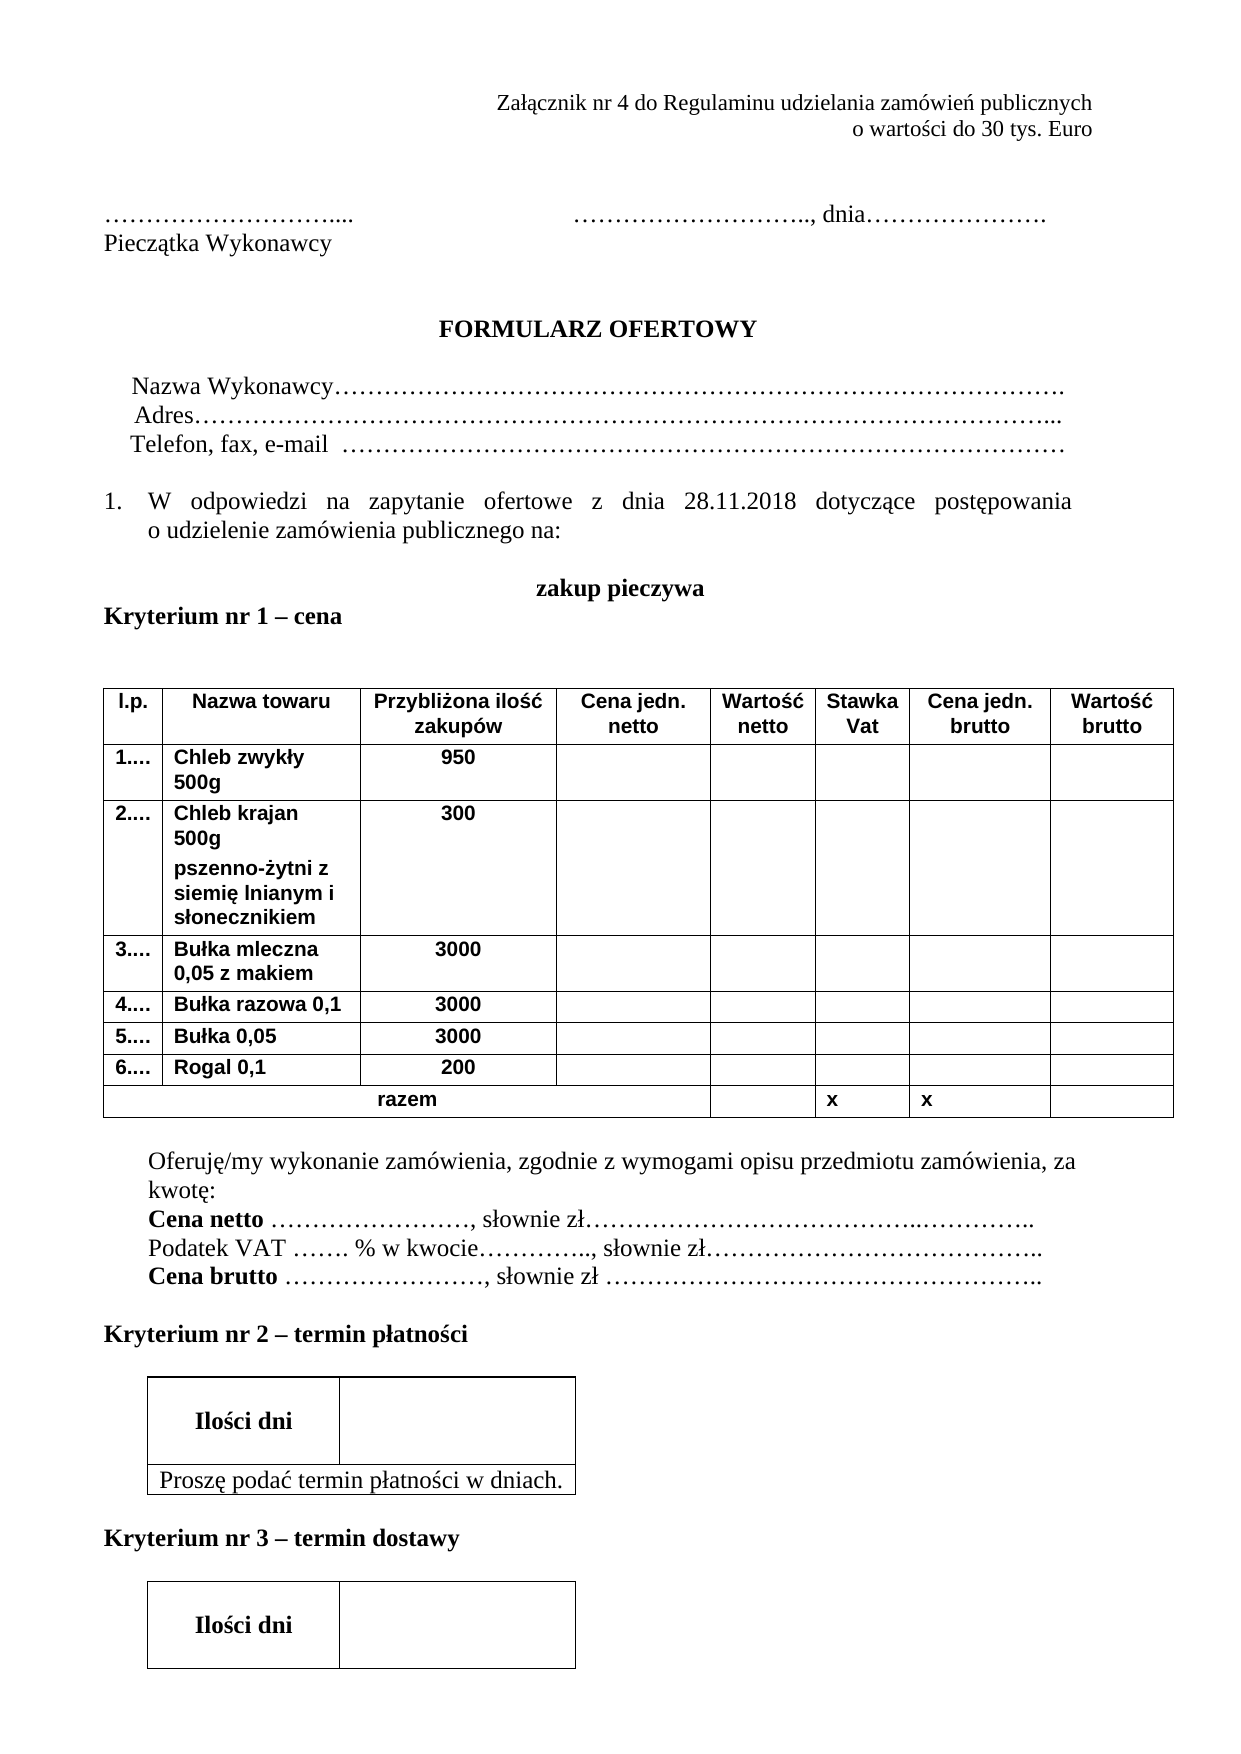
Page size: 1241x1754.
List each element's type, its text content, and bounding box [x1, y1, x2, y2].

table_cell [910, 1055, 1050, 1085]
text o wartości do 30 tys. Euro [103, 115, 1093, 141]
table_cell [1051, 801, 1173, 935]
table_cell [1051, 936, 1173, 991]
table_cell Bułka mleczna 0,05 z makiem [163, 936, 360, 991]
table_cell [557, 1023, 710, 1054]
list Podatek VAT ……. % w kwocie………….., słownie zł………………………………….. [148, 1233, 1093, 1261]
table_header Wartość brutto [1051, 689, 1173, 743]
text Pieczątka Wykonawcy [103, 228, 1093, 256]
table_header [340, 1378, 575, 1464]
text Kryterium nr 2 – termin płatności [103, 1319, 1093, 1348]
table_cell [104, 992, 162, 1022]
table_header Cena jedn. netto [557, 689, 710, 743]
table_cell [910, 936, 1050, 991]
table_header Wartość netto [711, 689, 815, 743]
text Załącznik nr 4 do Regulaminu udzielania zamówień publicznych [103, 89, 1093, 115]
table_cell 3000 [361, 936, 556, 991]
table_cell [104, 936, 162, 991]
table_cell [816, 936, 909, 991]
list Oferuję/my wykonanie zamówienia, zgodnie z wymogami opisu przedmiotu zamówienia, za kwotę: [148, 1146, 1093, 1204]
table_cell [816, 745, 909, 799]
table_cell [816, 801, 909, 935]
table_cell [104, 1055, 162, 1085]
table_cell [711, 936, 815, 991]
table_cell Proszę podać termin płatności w dniach. [148, 1465, 575, 1493]
list Cena netto ……………………, słownie zł…………………………………..………….. [148, 1204, 1093, 1233]
table_cell 3000 [361, 1023, 556, 1054]
table_cell [1051, 1086, 1173, 1117]
table_cell [816, 1055, 909, 1085]
table_cell [910, 992, 1050, 1022]
table_cell [816, 992, 909, 1022]
table_header l.p. [104, 689, 162, 743]
table_cell razem [104, 1086, 710, 1117]
table_header Stawka Vat [816, 689, 909, 743]
table_cell [1051, 1055, 1173, 1085]
table_cell [557, 1055, 710, 1085]
table_cell [557, 801, 710, 935]
table_cell [711, 1055, 815, 1085]
table_cell [557, 992, 710, 1022]
table_cell [711, 992, 815, 1022]
table_cell [711, 1023, 815, 1054]
table_cell [1051, 992, 1173, 1022]
table_header Cena jedn. brutto [910, 689, 1050, 743]
table_header Ilości dni [148, 1582, 339, 1668]
table_cell Bułka razowa 0,1 [163, 992, 360, 1022]
text FORMULARZ OFERTOWY [103, 314, 1093, 343]
table_cell [104, 801, 162, 935]
table_cell [104, 745, 162, 799]
table_cell 300 [361, 801, 556, 935]
table_cell 200 [361, 1055, 556, 1085]
table_cell [816, 1023, 909, 1054]
text Kryterium nr 1 – cena [103, 601, 1093, 630]
text Nazwa Wykonawcy……………………………………………………………………………. [103, 371, 1093, 400]
table_cell 950 [361, 745, 556, 799]
table_header Przybliżona ilość zakupów [361, 689, 556, 743]
table_cell [557, 936, 710, 991]
text Kryterium nr 3 – termin dostawy [103, 1523, 1093, 1552]
table_header Nazwa towaru [163, 689, 360, 743]
text Telefon, fax, e-mail …………………………………………………………………………… [103, 429, 1093, 458]
table_cell [557, 745, 710, 799]
table_cell [711, 801, 815, 935]
table_cell [104, 1023, 162, 1054]
table_cell Rogal 0,1 [163, 1055, 360, 1085]
table_cell x [910, 1086, 1050, 1117]
list W odpowiedzi na zapytanie ofertowe z dnia 28.11.2018 dotyczące postępowania o udzielenie zamówienia publicznego na: [103, 486, 1093, 544]
table_cell [910, 1023, 1050, 1054]
table_cell [910, 745, 1050, 799]
table_header [340, 1582, 575, 1668]
table_cell [1051, 745, 1173, 799]
text ……………………….... ……………………….., dnia…………………. [103, 199, 1093, 228]
list zakup pieczywa [148, 573, 1093, 601]
table_header Ilości dni [148, 1378, 339, 1464]
table_cell [711, 745, 815, 799]
list Cena brutto ……………………, słownie zł …………………………………………….. [148, 1261, 1093, 1290]
table_cell Chleb krajan 500g pszenno-żytni z siemię lnianym i słonecznikiem [163, 801, 360, 935]
table_cell [711, 1086, 815, 1117]
table_cell [910, 801, 1050, 935]
table_cell Chleb zwykły 500g [163, 745, 360, 799]
text Adres…………………………………………………………………………………………... [103, 400, 1093, 429]
table_cell x [816, 1086, 909, 1117]
table_cell [1051, 1023, 1173, 1054]
table_cell Bułka 0,05 [163, 1023, 360, 1054]
table_cell 3000 [361, 992, 556, 1022]
